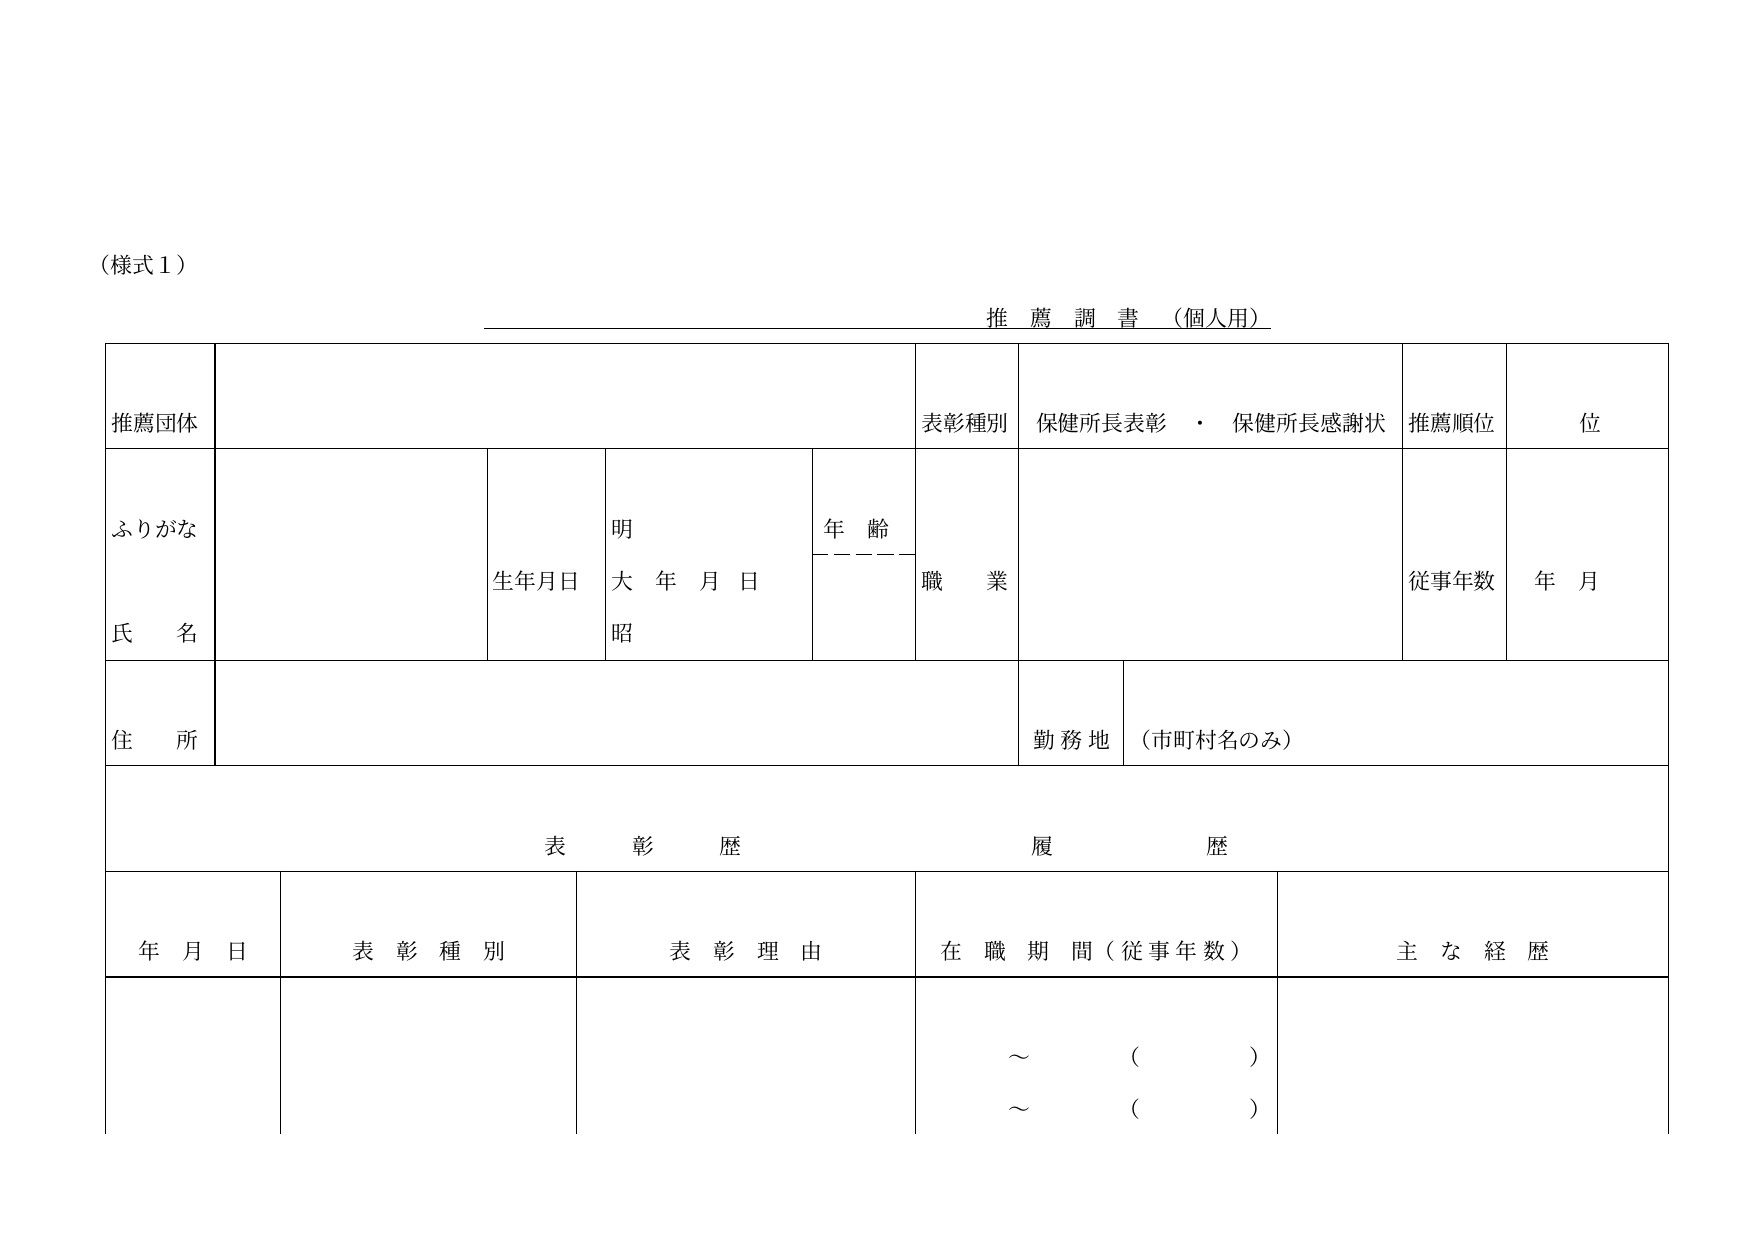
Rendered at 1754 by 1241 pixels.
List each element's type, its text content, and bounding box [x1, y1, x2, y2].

table_cell 年 月 日 [106, 872, 280, 976]
table_cell 表 彰 歴 履 歴 [106, 766, 1668, 871]
table_cell 主 な 経 歴 [1278, 872, 1668, 976]
table_cell 表 彰 種 別 [281, 872, 576, 976]
table_cell [106, 978, 280, 1134]
table_cell [577, 978, 915, 1134]
table_header 位 [1507, 344, 1668, 448]
table_cell 住 所 [106, 661, 214, 765]
table_cell 年 月 [1507, 449, 1668, 659]
table_cell 職 業 [916, 449, 1018, 659]
table_cell 表 彰 理 由 [577, 872, 915, 976]
table_cell [216, 449, 487, 659]
table_cell 在 職 期 間（ 従 事 年 数 ） [916, 872, 1277, 976]
table_header 保健所長表彰 ・ 保健所長感謝状 [1019, 344, 1402, 448]
table_header 推薦団体 [106, 344, 214, 448]
table_cell 勤 務 地 [1019, 661, 1123, 765]
table_cell [813, 554, 915, 659]
text 推 薦 調 書 （個人用） [89, 290, 1665, 343]
table_cell 年 齢 [813, 449, 915, 554]
table_cell 従事年数 [1403, 449, 1506, 659]
table_cell 生年月日 [488, 449, 605, 659]
table_cell [1019, 449, 1402, 659]
table_cell [216, 661, 1018, 765]
table_header 表彰種別 [916, 344, 1018, 448]
table_cell 明 大 年 月 日 昭 [606, 449, 812, 659]
table_header [216, 344, 915, 448]
table_cell [1278, 978, 1668, 1134]
table_header 推薦順位 [1403, 344, 1506, 448]
table_cell （市町村名のみ） [1124, 661, 1668, 765]
text （様式１） [89, 238, 1665, 290]
table_cell ふりがな 氏 名 [106, 449, 214, 659]
table_cell [281, 978, 576, 1134]
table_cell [916, 978, 1277, 1134]
